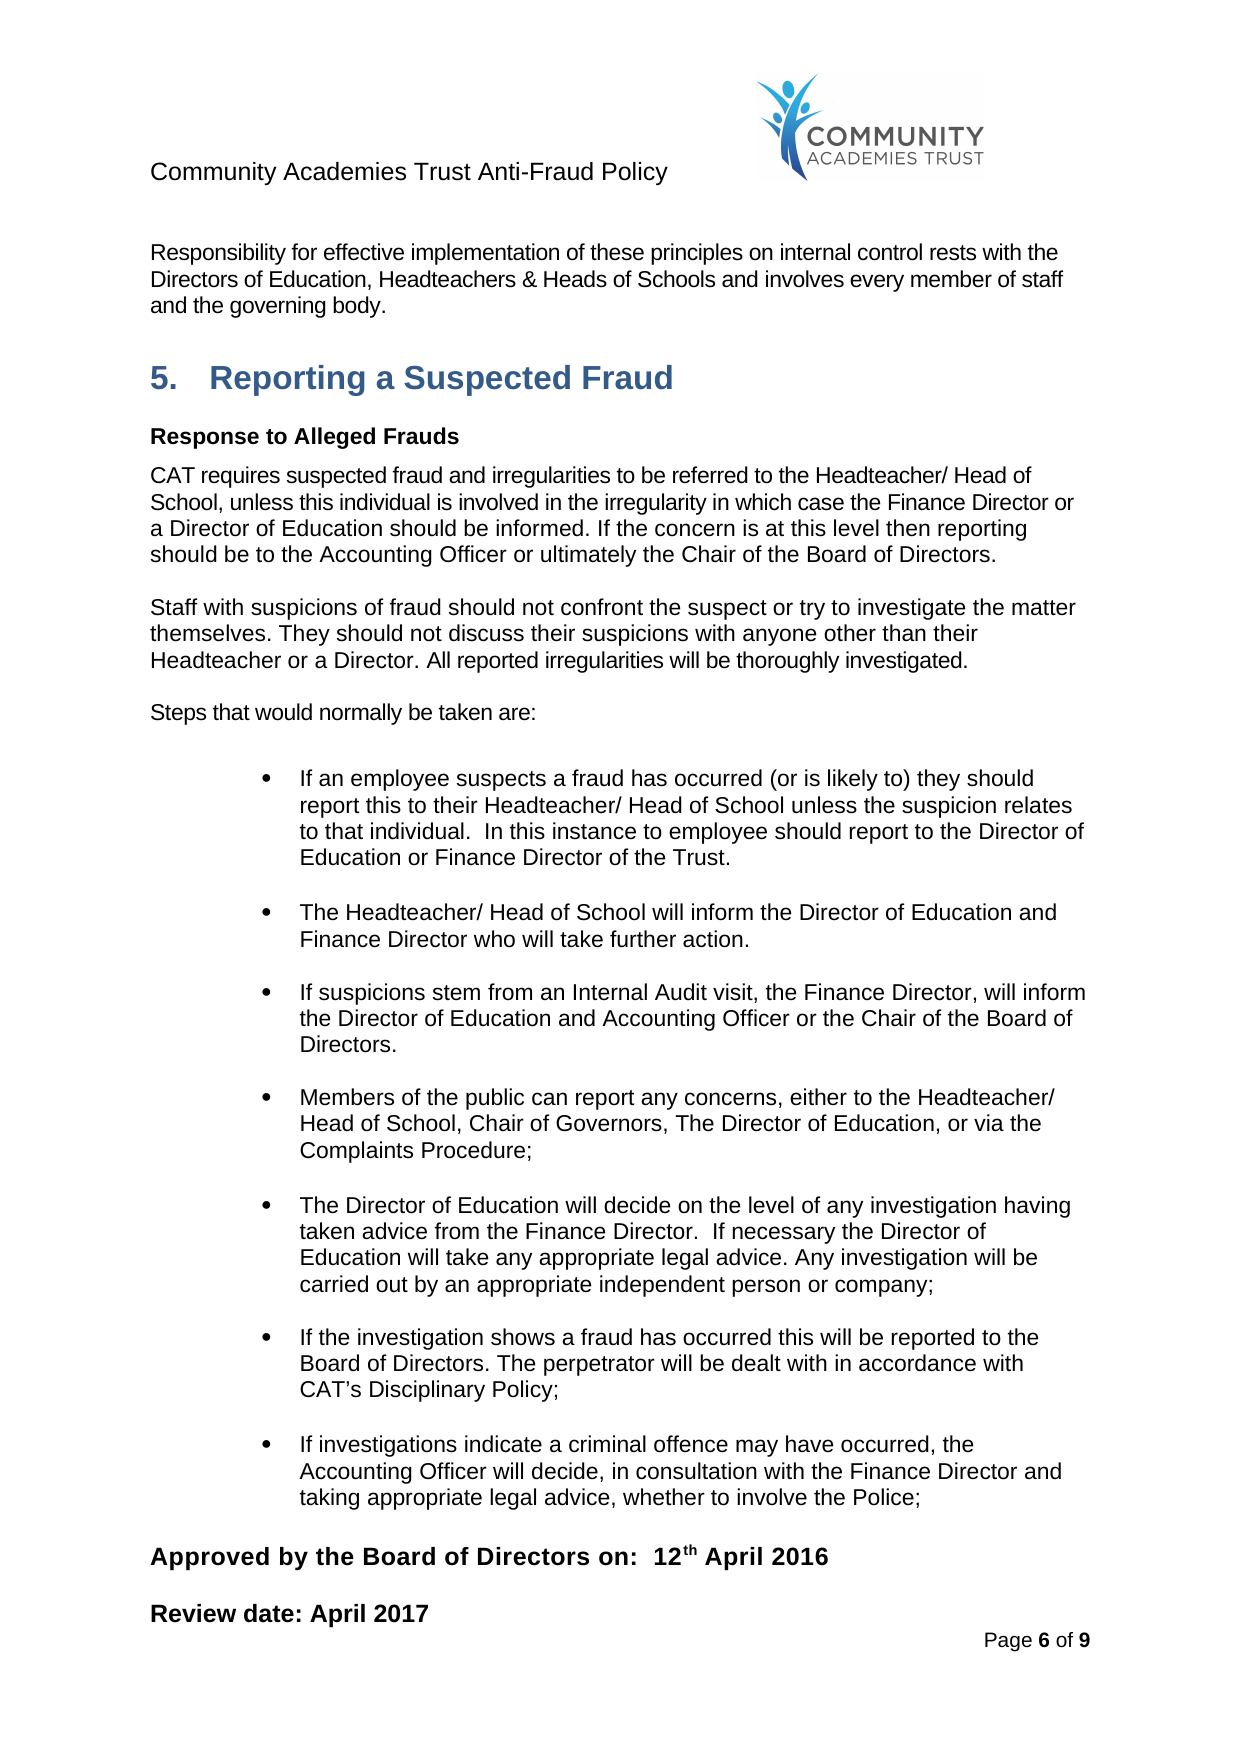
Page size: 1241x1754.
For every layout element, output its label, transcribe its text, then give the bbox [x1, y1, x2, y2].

list If an employee suspects a fraud has occurred (or is likely to) they should report this to their Headteacher/ Head of School unless the suspicion relates to that individual. In this instance to employee should report to the Director of Education or Finance Director of the Trust. [262, 765, 1090, 899]
list If investigations indicate a criminal offence may have occurred, the Accounting Officer will decide, in consultation with the Finance Director and taking appropriate legal advice, whether to involve the Police; [262, 1431, 1090, 1510]
list Members of the public can report any concerns, either to the Headteacher/ Head of School, Chair of Governors, The Director of Education, or via the Complaints Procedure; [262, 1084, 1090, 1192]
list Reporting a Suspected Fraud [150, 358, 1090, 396]
picture [757, 73, 984, 181]
text CAT requires suspected fraud and irregularities to be referred to the Headteacher/ Head of School, unless this individual is involved in the irregularity in which case the Finance Director or a Director of Education should be informed. If the concern is at this level then reporting should be to the Accounting Officer or ultimately the Chair of the Board of Directors. [150, 462, 1090, 568]
list If suspicions stem from an Internal Audit visit, the Finance Director, will inform the Director of Education and Accounting Officer or the Chair of the Board of Directors. [262, 978, 1090, 1057]
list The Director of Education will decide on the level of any investigation having taken advice from the Finance Director. If necessary the Director of Education will take any appropriate legal advice. Any investigation will be carried out by an appropriate independent person or company; [262, 1192, 1090, 1297]
list If the investigation shows a fraud has occurred this will be reported to the Board of Directors. The perpetrator will be dealt with in accordance with CAT’s Disciplinary Policy; [262, 1323, 1090, 1431]
list The Headteacher/ Head of School will inform the Director of Education and Finance Director who will take further action. [262, 899, 1090, 952]
text Responsibility for effective implementation of these principles on internal control rests with the Directors of Education, Headteachers & Heads of Schools and involves every member of staff and the governing body. [150, 239, 1090, 318]
text Response to Alleged Frauds [150, 423, 1090, 449]
text Steps that would normally be taken are: [150, 699, 1090, 726]
text Staff with suspicions of fraud should not confront the suspect or try to investigate the matter themselves. They should not discuss their suspicions with anyone other than their Headteacher or a Director. All reported irregularities will be thoroughly investigated. [150, 594, 1090, 673]
